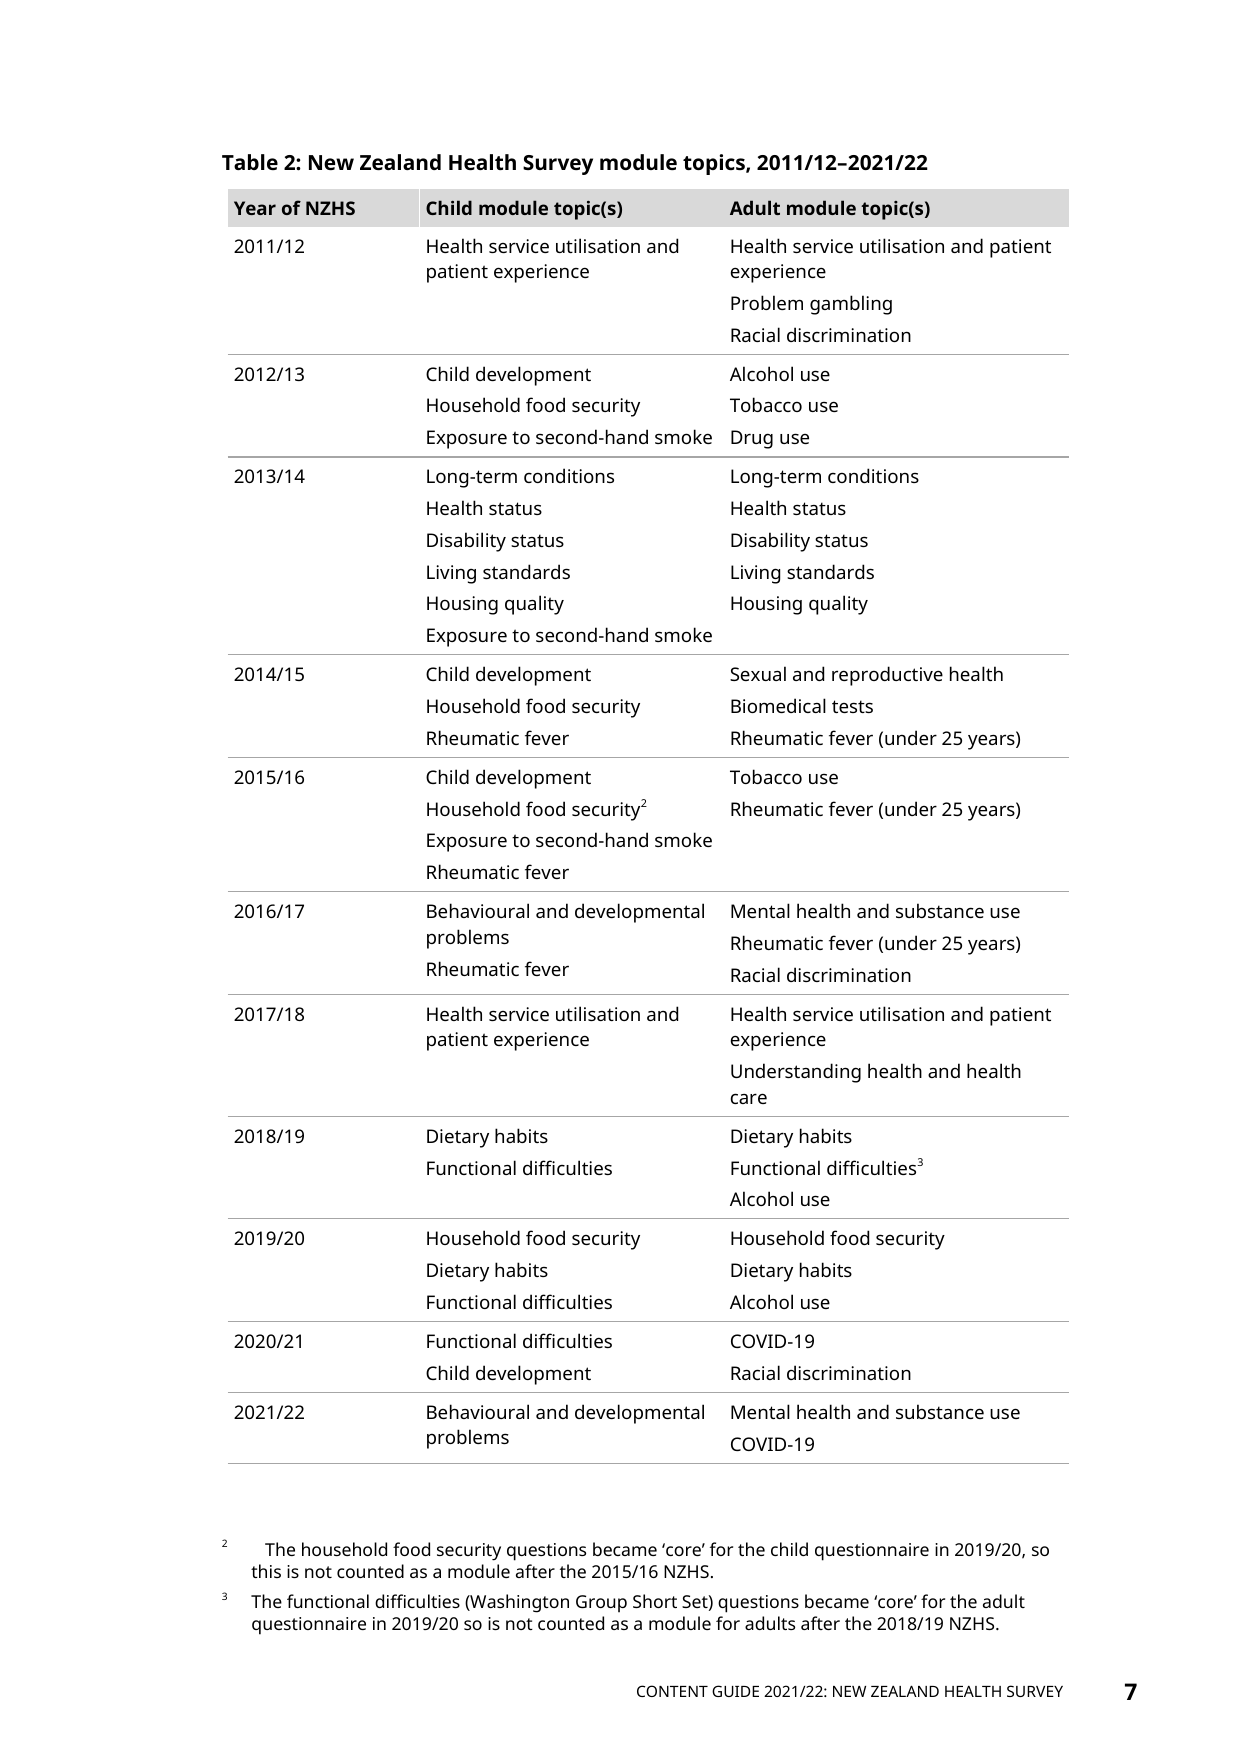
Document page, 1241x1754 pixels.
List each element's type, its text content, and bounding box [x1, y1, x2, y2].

table_cell Long-term conditions Health status Disability status Living standards Housing quality [724, 458, 1069, 654]
table_cell Child development Household food security Rheumatic fever [420, 655, 724, 757]
table_cell Household food security Dietary habits Alcohol use [724, 1219, 1069, 1321]
table_cell 2013/14 [228, 458, 419, 654]
table_cell 2018/19 [228, 1117, 419, 1218]
table_cell Household food security Dietary habits Functional difficulties [420, 1219, 724, 1321]
table_cell Mental health and substance use COVID-19 [724, 1393, 1069, 1463]
table_cell Health service utilisation and patient experience [420, 995, 724, 1116]
table_cell Dietary habits Functional difficulties [420, 1117, 724, 1218]
table_cell Mental health and substance use Rheumatic fever (under 25 years) Racial discrimination [724, 892, 1069, 994]
table_cell Child development Household food security Exposure to second-hand smoke Rheumatic fever [420, 758, 724, 891]
table_cell 2016/17 [228, 892, 419, 994]
table_cell 2017/18 [228, 995, 419, 1116]
table_cell Long-term conditions Health status Disability status Living standards Housing quality Exposure to second-hand smoke [420, 458, 724, 654]
table_cell Tobacco use Rheumatic fever (under 25 years) [724, 758, 1069, 891]
table_header Child module topic(s) [420, 189, 724, 227]
table_header Year of NZHS [228, 189, 419, 227]
table_cell COVID-19 Racial discrimination [724, 1322, 1069, 1392]
table_cell Sexual and reproductive health Biomedical tests Rheumatic fever (under 25 years) [724, 655, 1069, 757]
table_cell 2012/13 [228, 355, 419, 456]
table_cell 2015/16 [228, 758, 419, 891]
table_cell Behavioural and developmental problems Rheumatic fever [420, 892, 724, 994]
table_cell 2011/12 [228, 227, 419, 354]
table_cell 2014/15 [228, 655, 419, 757]
table_cell Dietary habits Functional difficulties Alcohol use [724, 1117, 1069, 1218]
table_cell Health service utilisation and patient experience Problem gambling Racial discrimination [724, 227, 1069, 354]
table_cell 2021/22 [228, 1393, 419, 1463]
table_cell 2020/21 [228, 1322, 419, 1392]
table_cell Functional difficulties Child development [420, 1322, 724, 1392]
table_cell Health service utilisation and patient experience Understanding health and health care [724, 995, 1069, 1116]
table_cell Health service utilisation and patient experience [420, 227, 724, 354]
table_cell Child development Household food security Exposure to second-hand smoke [420, 355, 724, 456]
table_cell 2019/20 [228, 1219, 419, 1321]
table_cell Behavioural and developmental problems [420, 1393, 724, 1463]
table_cell Alcohol use Tobacco use Drug use [724, 355, 1069, 456]
text Table 2: New Zealand Health Survey module topics, 2011/12–2021/22 [222, 148, 1063, 176]
table_header Adult module topic(s) [724, 189, 1069, 227]
